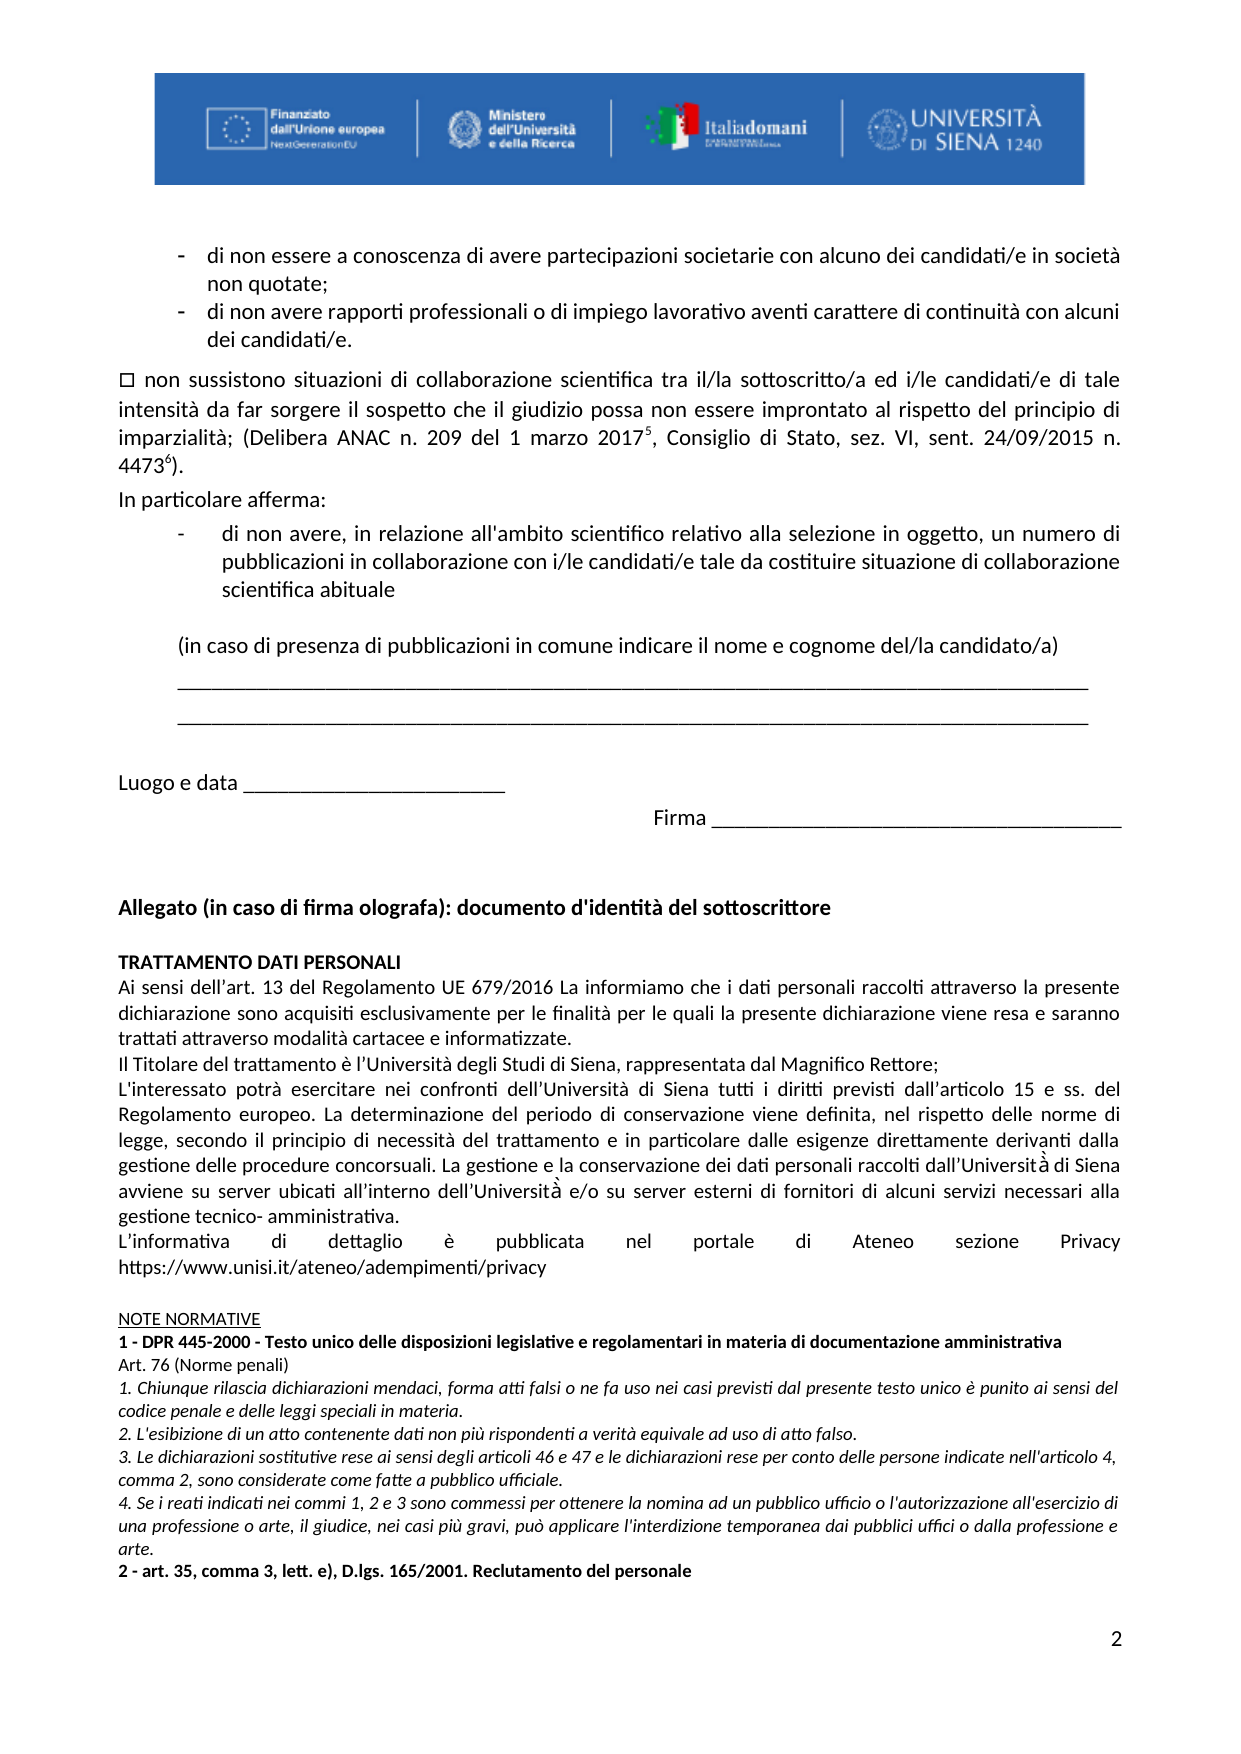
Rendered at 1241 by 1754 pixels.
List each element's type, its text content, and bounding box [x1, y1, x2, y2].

text ________________________________________________________________________________ [177, 700, 1122, 728]
text 1 - DPR 445-2000 - Testo unico delle disposizioni legislative e regolamentari in materia di documentazione amministrativa [118, 1330, 1122, 1353]
text In particolare afferma: [118, 485, 1122, 513]
text L'interessato potrà esercitare nei confronti dell’Università di Siena tutti i diritti previsti dall’articolo 15 e ss. del Regolamento europeo. La determinazione del periodo di conservazione viene definita, nel rispetto delle norme di legge, secondo il principio di necessità del trattamento e in particolare dalle esigenze direttamente derivanti dalla gestione delle procedure concorsuali. La gestione e la conservazione dei dati personali raccolti dall’Università̀ di Siena avviene su server ubicati all’interno dell’Università̀ e/o su server esterni di fornitori di alcuni servizi necessari alla gestione tecnico- amministrativa. [118, 1076, 1122, 1229]
text NOTE NORMATIVE [118, 1307, 1122, 1330]
text 2 - art. 35, comma 3, lett. e), D.lgs. 165/2001. Reclutamento del personale [118, 1559, 1122, 1582]
list di non avere rapporti professionali o di impiego lavorativo aventi carattere di continuità con alcuni dei candidati/e. [177, 297, 1122, 353]
text Luogo e data _______________________ [118, 768, 1122, 796]
text 2. L'esibizione di un atto contenente dati non più rispondenti a verità equivale ad uso di atto falso. [118, 1422, 1122, 1445]
list (in caso di presenza di pubblicazioni in comune indicare il nome e cognome del/la candidato/a) [177, 631, 1122, 659]
text Il Titolare del trattamento è l’Università degli Studi di Siena, rappresentata dal Magnifico Rettore; [118, 1051, 1122, 1076]
text 3. Le dichiarazioni sostitutive rese ai sensi degli articoli 46 e 47 e le dichiarazioni rese per conto delle persone indicate nell'articolo 4, comma 2, sono considerate come fatte a pubblico ufficiale. [118, 1445, 1122, 1491]
text TRATTAMENTO DATI PERSONALI [118, 949, 1122, 974]
text Allegato (in caso di firma olografa): documento d'identità del sottoscrittore [118, 893, 1122, 921]
text L’informativa di dettaglio è pubblicata nel portale di Ateneo sezione Privacy https://www.unisi.it/ateneo/adempimenti/privacy [118, 1229, 1122, 1279]
text Art. 76 (Norme penali) [118, 1353, 1122, 1376]
picture [154, 73, 1086, 185]
text Firma ____________________________________ [118, 803, 1122, 831]
list di non avere, in relazione all'ambito scientifico relativo alla selezione in oggetto, un numero di pubblicazioni in collaborazione con i/le candidati/e tale da costituire situazione di collaborazione scientifica abituale [177, 519, 1122, 603]
text Ai sensi dell’art. 13 del Regolamento UE 679/2016 La informiamo che i dati personali raccolti attraverso la presente dichiarazione sono acquisiti esclusivamente per le finalità per le quali la presente dichiarazione viene resa e saranno trattati attraverso modalità cartacee e informatizzate. [118, 974, 1122, 1051]
text ________________________________________________________________________________ [177, 666, 1122, 694]
text 4. Se i reati indicati nei commi 1, 2 e 3 sono commessi per ottenere la nomina ad un pubblico ufficio o l'autorizzazione all'esercizio di una professione o arte, il giudice, nei casi più gravi, può applicare l'interdizione temporanea dai pubblici uffici o dalla professione e arte. [118, 1491, 1122, 1559]
list di non essere a conoscenza di avere partecipazioni societarie con alcuno dei candidati/e in società non quotate; [177, 241, 1122, 297]
text 1. Chiunque rilascia dichiarazioni mendaci, forma atti falsi o ne fa uso nei casi previsti dal presente testo unico è punito ai sensi del codice penale e delle leggi speciali in materia. [118, 1376, 1122, 1422]
text □ non sussistono situazioni di collaborazione scientifica tra il/la sottoscritto/a ed i/le candidati/e di tale intensità da far sorgere il sospetto che il giudizio possa non essere improntato al rispetto del principio di imparzialità; (Delibera ANAC n. 209 del 1 marzo 20175, Consiglio di Stato, sez. VI, sent. 24/09/2015 n. 44736). [118, 359, 1122, 479]
